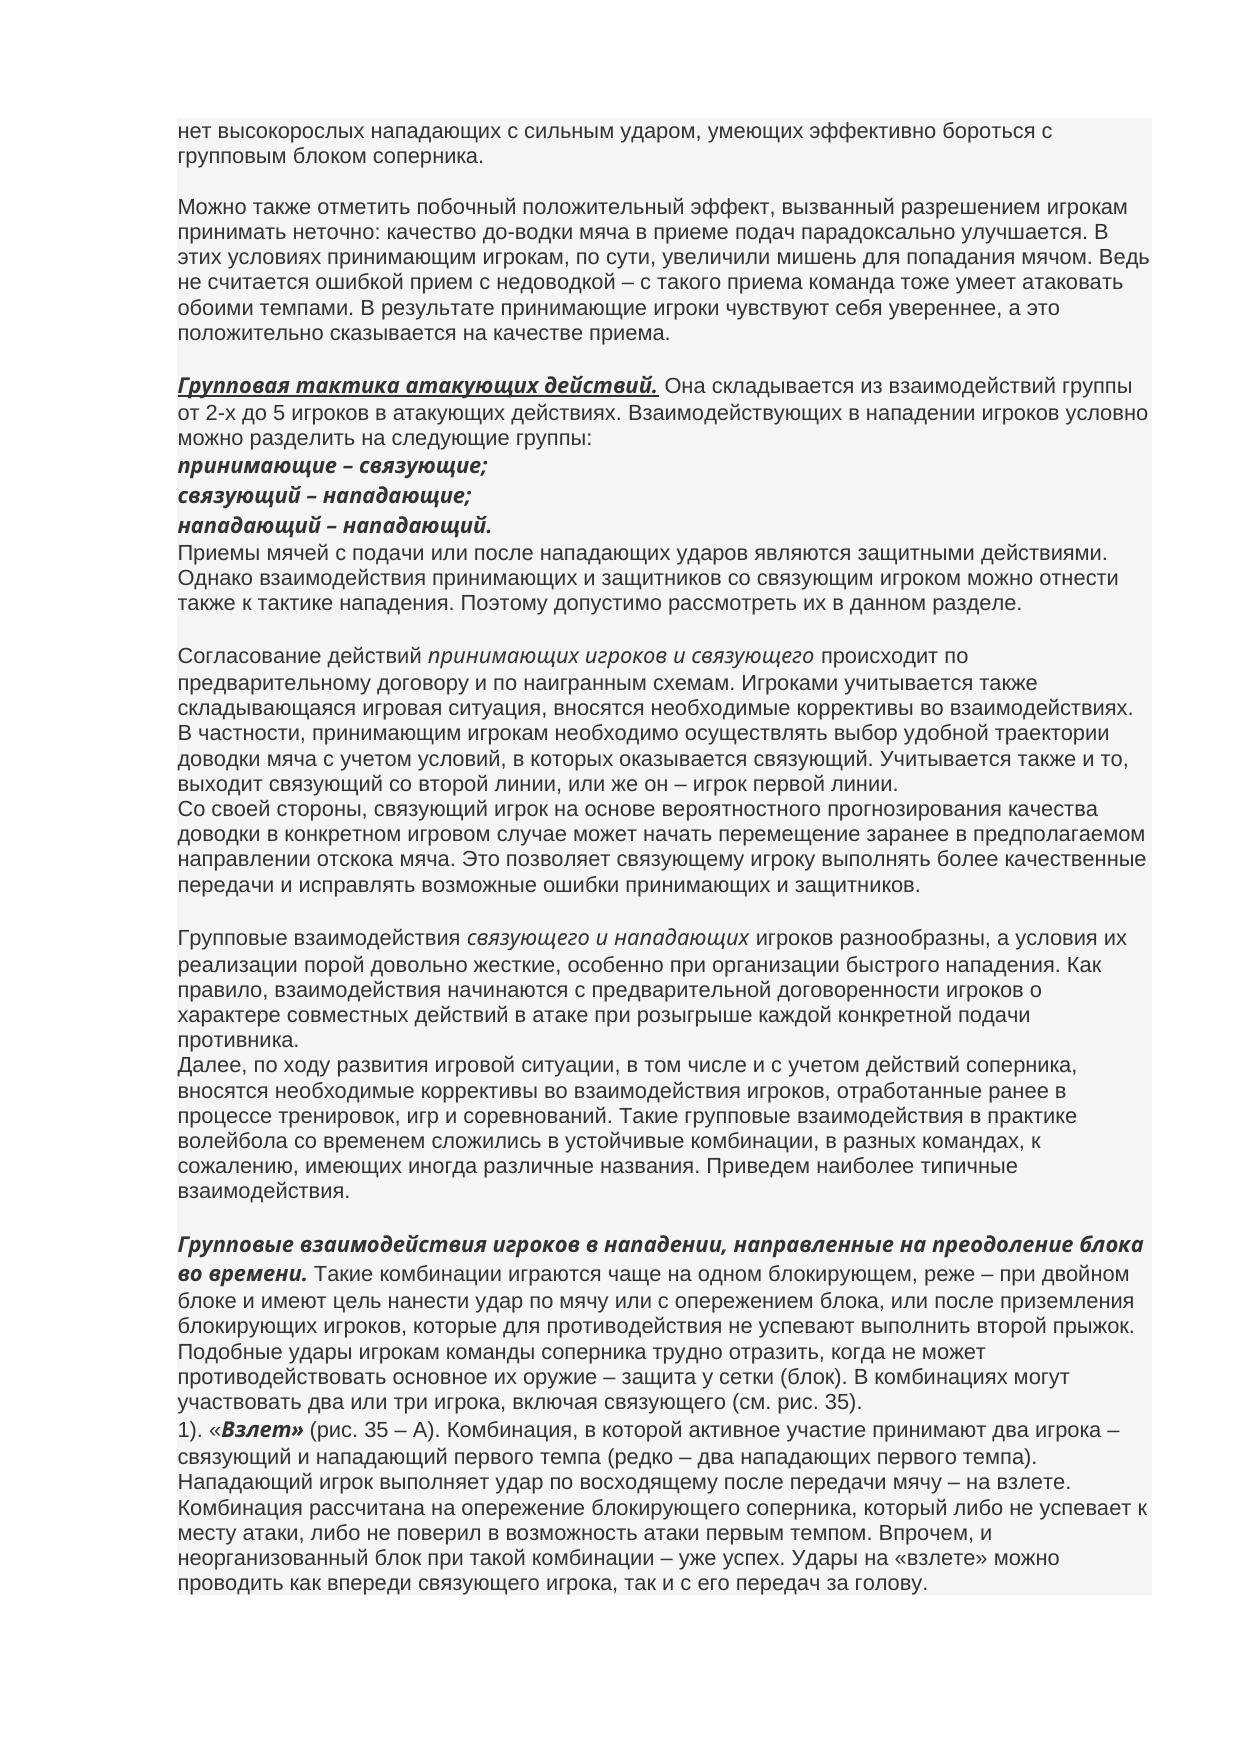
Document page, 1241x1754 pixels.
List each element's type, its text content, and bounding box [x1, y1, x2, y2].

text Далее, по ходу развития игровой ситуации, в том числе и с учетом действий соперника, вносятся необходимые коррективы во взаимодействия игроков, отработанные ранее в процессе тренировок, игр и соревнований. Такие групповые взаимодействия в практике волейбола со временем сложились в устойчивые комбинации, в разных командах, к сожалению, имеющих иногда различные названия. Приведем наиболее типичные взаимодействия. [177, 1052, 1152, 1203]
text Групповые взаимодействия игроков в нападении, направленные на преодоление блока во времени. Такие комбинации играются чаще на одном блокирующем, реже – при двойном блоке и имеют цель нанести удар по мячу или с опережением блока, или после приземления блокирующих игроков, которые для противодействия не успевают выполнить второй прыжок. Подобные удары игрокам команды соперника трудно отразить, когда не может противодействовать основное их оружие – защита у сетки (блок). В комбинациях могут участвовать два или три игрока, включая связующего (см. рис. 35). [177, 1228, 1152, 1414]
text принимающие – связующие; [177, 450, 1152, 480]
text нападающий – нападающий. [177, 509, 1152, 539]
text Приемы мячей с подачи или после нападающих ударов являются защитными действиями. Однако взаимодействия принимающих и защитников со связующим игроком можно отнести также к тактике нападения. Поэтому допустимо рассмотреть их в данном разделе. [177, 539, 1152, 615]
text 1). «Взлет» (рис. 35 – А). Комбинация, в которой активное участие принимают два игрока – связующий и нападающий первого темпа (редко – два нападающих первого темпа). Нападающий игрок выполняет удар по восходящему после передачи мячу – на взлете. Комбинация рассчитана на опережение блокирующего соперника, который либо не успевает к месту атаки, либо не поверил в возможность атаки первым темпом. Впрочем, и неорганизованный блок при такой комбинации – уже успех. Удары на «взлете» можно проводить как впереди связующего игрока, так и с его передач за голову. [177, 1414, 1152, 1595]
text Согласование действий принимающих игроков и связующего происходит по предварительному договору и по наигранным схемам. Игроками учитывается также складывающаяся игровая ситуация, вносятся необходимые коррективы во взаимодействиях. В частности, принимающим игрокам необходимо осуществлять выбор удобной траектории доводки мяча с учетом условий, в которых оказывается связующий. Учитывается также и то, выходит связующий со второй линии, или же он – игрок первой линии. [177, 640, 1152, 796]
text Со своей стороны, связующий игрок на основе вероятностного прогнозирования качества доводки в конкретном игровом случае может начать перемещение заранее в предполагаемом направлении отскока мяча. Это позволяет связующему игроку выполнять более качественные передачи и исправлять возможные ошибки принимающих и защитников. [177, 796, 1152, 897]
text связующий – нападающие; [177, 480, 1152, 509]
text Групповая тактика атакующих действий. Она складывается из взаимодействий группы от 2-х до 5 игроков в атакующих действиях. Взаимодействующих в нападении игроков условно можно разделить на следующие группы: [177, 370, 1152, 450]
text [177, 118, 1152, 168]
text Можно также отметить побочный положительный эффект, вызванный разрешением игрокам принимать неточно: качество до-водки мяча в приеме подач парадоксально улучшается. В этих условиях принимающим игрокам, по сути, увеличили мишень для попадания мячом. Ведь не считается ошибкой прием с недоводкой – с такого приема команда тоже умеет атаковать обоими темпами. В результате принимающие игроки чувствуют себя увереннее, а это положительно сказывается на качестве приема. [177, 193, 1152, 345]
text Групповые взаимодействия связующего и нападающих игроков разнообразны, а условия их реализации порой довольно жесткие, особенно при организации быстрого нападения. Как правило, взаимодействия начинаются с предварительной договоренности игроков о характере совместных действий в атаке при розыгрыше каждой конкретной подачи противника. [177, 922, 1152, 1052]
